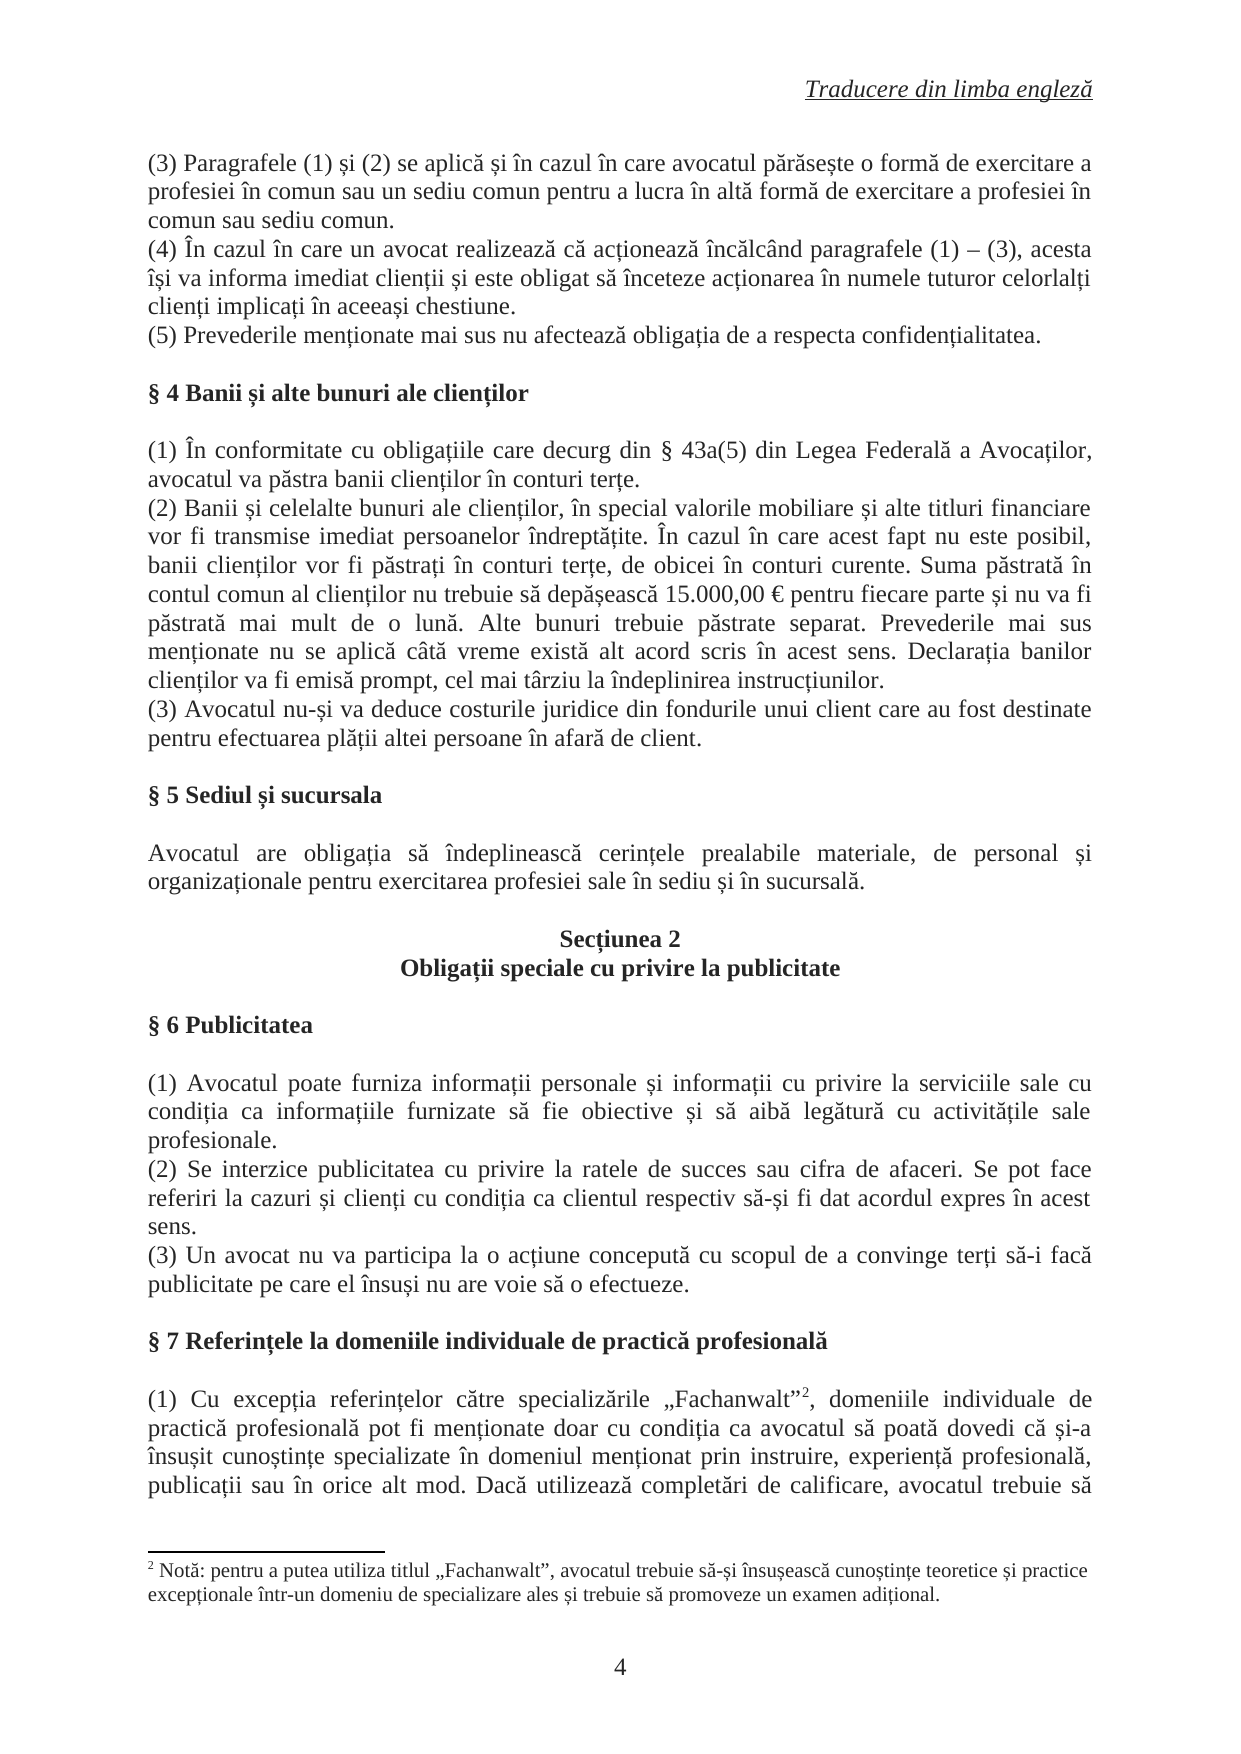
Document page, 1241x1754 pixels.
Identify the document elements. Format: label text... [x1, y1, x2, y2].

text (1) În conformitate cu obligațiile care decurg din § 43a(5) din Legea Federală a Avocaților, avocatul va păstra banii clienților în conturi terțe. [148, 435, 1093, 493]
text § 5 Sediul și sucursala [148, 780, 1093, 809]
text (2) Banii și celelalte bunuri ale clienților, în special valorile mobiliare și alte titluri financiare vor fi transmise imediat persoanelor îndreptățite. În cazul în care acest fapt nu este posibil, banii clienților vor fi păstrați în conturi terțe, de obicei în conturi curente. Suma păstrată în contul comun al clienților nu trebuie să depășească 15.000,00 € pentru fiecare parte și nu va fi păstrată mai mult de o lună. Alte bunuri trebuie păstrate separat. Prevederile mai sus menționate nu se aplică câtă vreme există alt acord scris în acest sens. Declarația banilor clienților va fi emisă prompt, cel mai târziu la îndeplinirea instrucțiunilor. [148, 493, 1093, 694]
text (3) Paragrafele (1) și (2) se aplică și în cazul în care avocatul părăsește o formă de exercitare a profesiei în comun sau un sediu comun pentru a lucra în altă formă de exercitare a profesiei în comun sau sediu comun. [148, 148, 1093, 234]
text Obligații speciale cu privire la publicitate [148, 953, 1093, 981]
text (3) Un avocat nu va participa la o acțiune concepută cu scopul de a convinge terți să-i facă publicitate pe care el însuși nu are voie să o efectueze. [148, 1240, 1093, 1298]
text Secțiunea 2 [148, 924, 1093, 953]
text § 6 Publicitatea [148, 1010, 1093, 1039]
text § 4 Banii și alte bunuri ale clienților [148, 378, 1093, 406]
text (1) Avocatul poate furniza informații personale și informații cu privire la serviciile sale cu condiția ca informațiile furnizate să fie obiective și să aibă legătură cu activitățile sale profesionale. [148, 1068, 1093, 1154]
text (2) Se interzice publicitatea cu privire la ratele de succes sau cifra de afaceri. Se pot face referiri la cazuri și clienți cu condiția ca clientul respectiv să-și fi dat acordul expres în acest sens. [148, 1154, 1093, 1240]
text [148, 1384, 1093, 1499]
text (4) În cazul în care un avocat realizează că acționează încălcând paragrafele (1) – (3), acesta își va informa imediat clienții și este obligat să înceteze acționarea în numele tuturor celorlalți clienți implicați în aceeași chestiune. [148, 234, 1093, 320]
text § 7 Referințele la domeniile individuale de practică profesională [148, 1326, 1093, 1355]
text (3) Avocatul nu-și va deduce costurile juridice din fondurile unui client care au fost destinate pentru efectuarea plății altei persoane în afară de client. [148, 694, 1093, 751]
text Avocatul are obligația să îndeplinească cerințele prealabile materiale, de personal și organizaționale pentru exercitarea profesiei sale în sediu și în sucursală. [148, 838, 1093, 895]
text (5) Prevederile menționate mai sus nu afectează obligația de a respecta confidențialitatea. [148, 320, 1093, 349]
